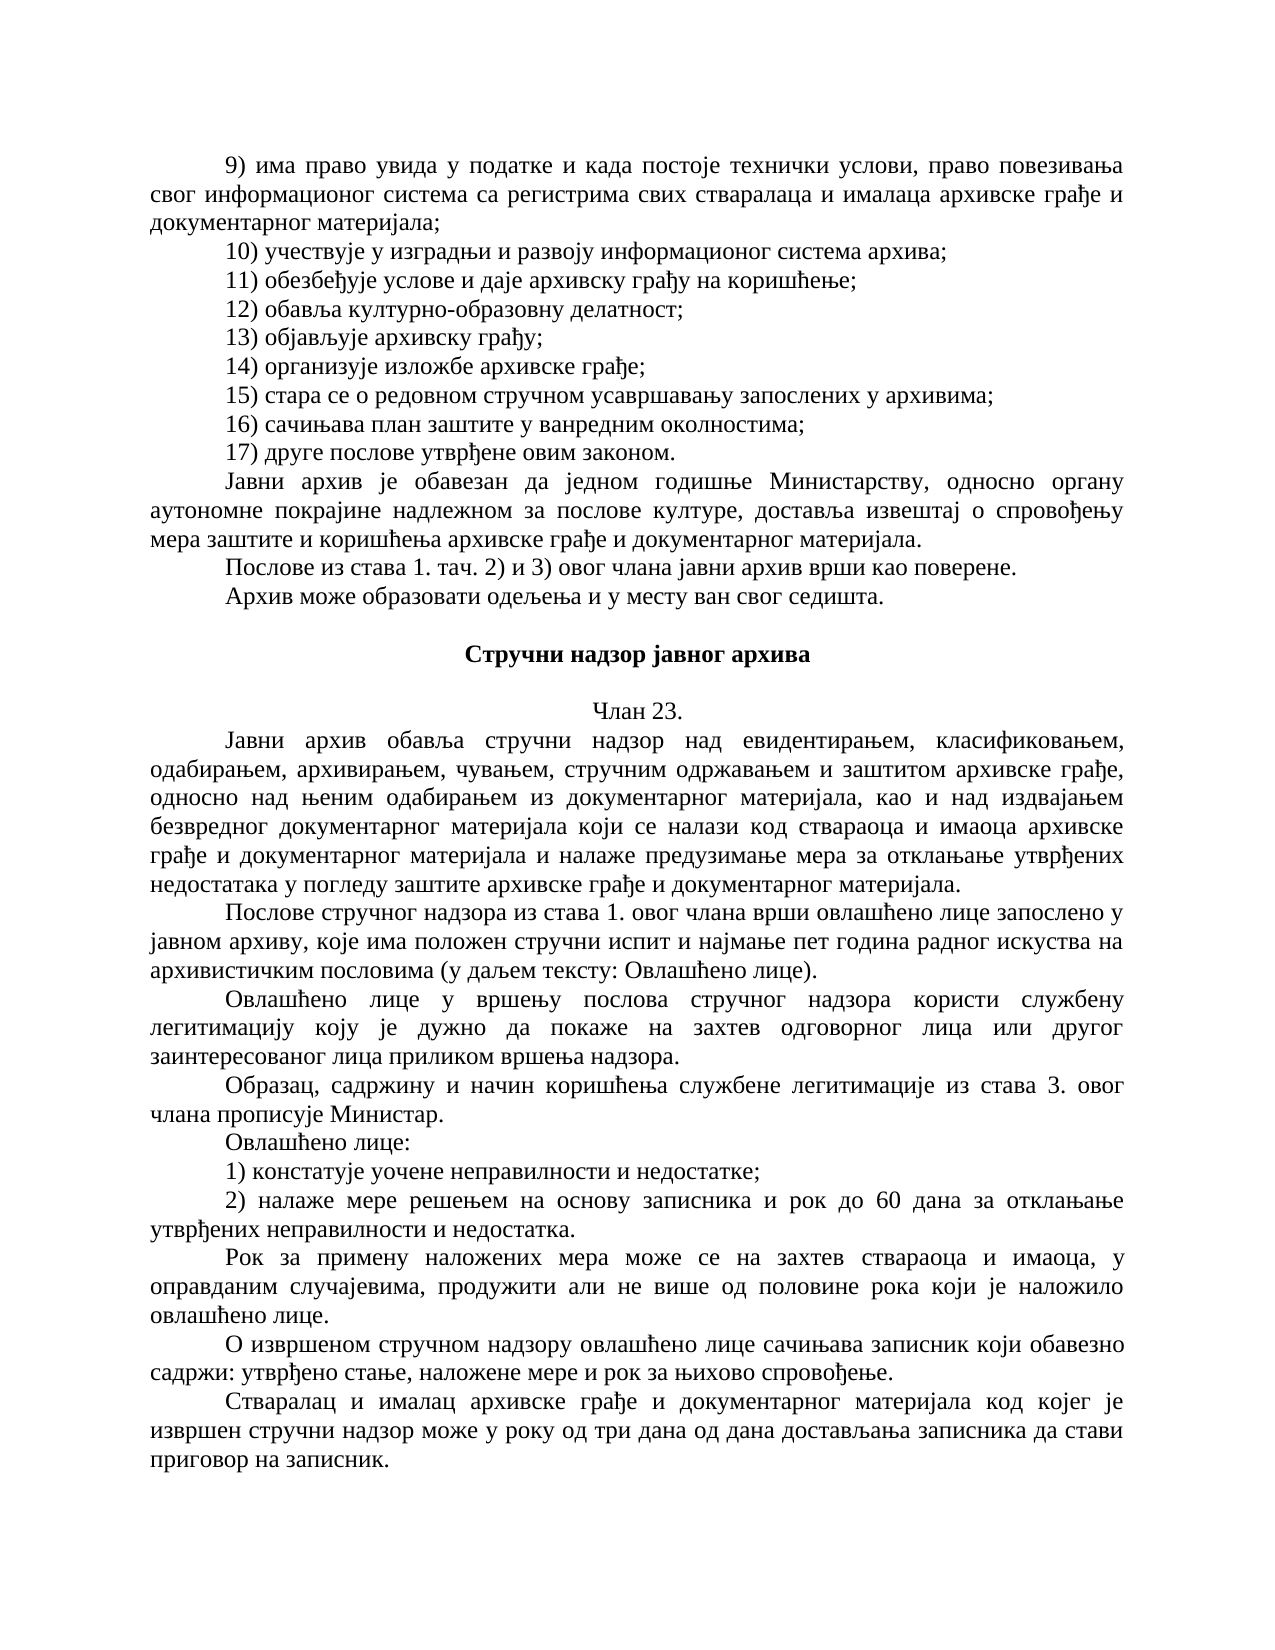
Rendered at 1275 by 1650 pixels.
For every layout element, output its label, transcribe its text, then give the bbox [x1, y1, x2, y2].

text Члан 23. [150, 696, 1125, 725]
text Овлашћено лице у вршењу послова стручног надзора користи службену легитимацију коју је дужно да покаже на захтев одговорног лица или другог заинтересованог лица приликом вршења надзора. [150, 984, 1125, 1070]
text Послове стручног надзора из става 1. овог члана врши овлашћено лице запослено у јавном архиву, које има положен стручни испит и најмање пет година радног искуства на архивистичким пословима (у даљем тексту: Овлашћено лице). [150, 897, 1125, 984]
text Рок за примену наложених мера може се на захтев ствараоца и имаоца, у оправданим случајевима, продужити али не више од половине рока који је наложило овлашћено лице. [150, 1242, 1125, 1329]
text 14) организује изложбе архивске грађе; [150, 351, 1125, 380]
text 1) констатује уочене неправилности и недостатке; [150, 1156, 1125, 1185]
text 11) обезбеђује услове и даје архивску грађу на коришћење; [150, 265, 1125, 294]
text Стручни надзор јавног архива [150, 639, 1125, 667]
text 2) налаже мере решењем на основу записника и рок до 60 дана за отклањање утврђених неправилности и недостатка. [150, 1185, 1125, 1242]
text 9) има право увида у податке и када постоје технички услови, право повезивања свог информационог система са регистрима свих стваралаца и ималаца архивске грађе и документарног материјала; [150, 150, 1125, 236]
text Овлашћено лице: [150, 1127, 1125, 1156]
text Јавни архив је обавезан да једном годишње Министарству, односно органу аутономне покрајине надлежном за послове културе, доставља извештај о спровођењу мера заштите и коришћења архивске грађе и документарног материјала. [150, 466, 1125, 552]
text 13) објављује архивску грађу; [150, 322, 1125, 351]
text 12) обавља културно-образовну делатност; [150, 294, 1125, 322]
text 10) учествује у изградњи и развоју информационог система архива; [150, 236, 1125, 265]
text О извршеном стручном надзору овлашћено лице сачињава записник који обавезно садржи: утврђено стање, наложене мере и рок за њихово спровођење. [150, 1329, 1125, 1386]
text 15) стара се о редовном стручном усавршавању запослених у архивима; [150, 380, 1125, 409]
text 16) сачињава план заштите у ванредним околностима; [150, 409, 1125, 437]
text Архив може образовати одељења и у месту ван свог седишта. [150, 581, 1125, 610]
text Послове из става 1. тач. 2) и 3) овог члана јавни архив врши као поверене. [150, 552, 1125, 581]
text 17) друге послове утврђене овим законом. [150, 437, 1125, 466]
text Образац, садржину и начин коришћења службене легитимације из става 3. овог члана прописује Министар. [150, 1070, 1125, 1127]
text Стваралац и ималац архивске грађе и документарног материјала код којег је извршен стручни надзор може у року од три дана од дана достављања записника да стави приговор на записник. [150, 1386, 1125, 1472]
text Јавни архив обавља стручни надзор над евидентирањем, класификовањем, одабирањем, архивирањем, чувањем, стручним одржавањем и заштитом архивске грађе, односно над њеним одабирањем из документарног материјала, као и над издвајањем безвредног документарног материјала који се налази код ствараоца и имаоца архивске грађе и документарног материјала и налаже предузимање мера за отклањање утврђених недостатака у погледу заштите архивске грађе и документарног материјала. [150, 725, 1125, 897]
